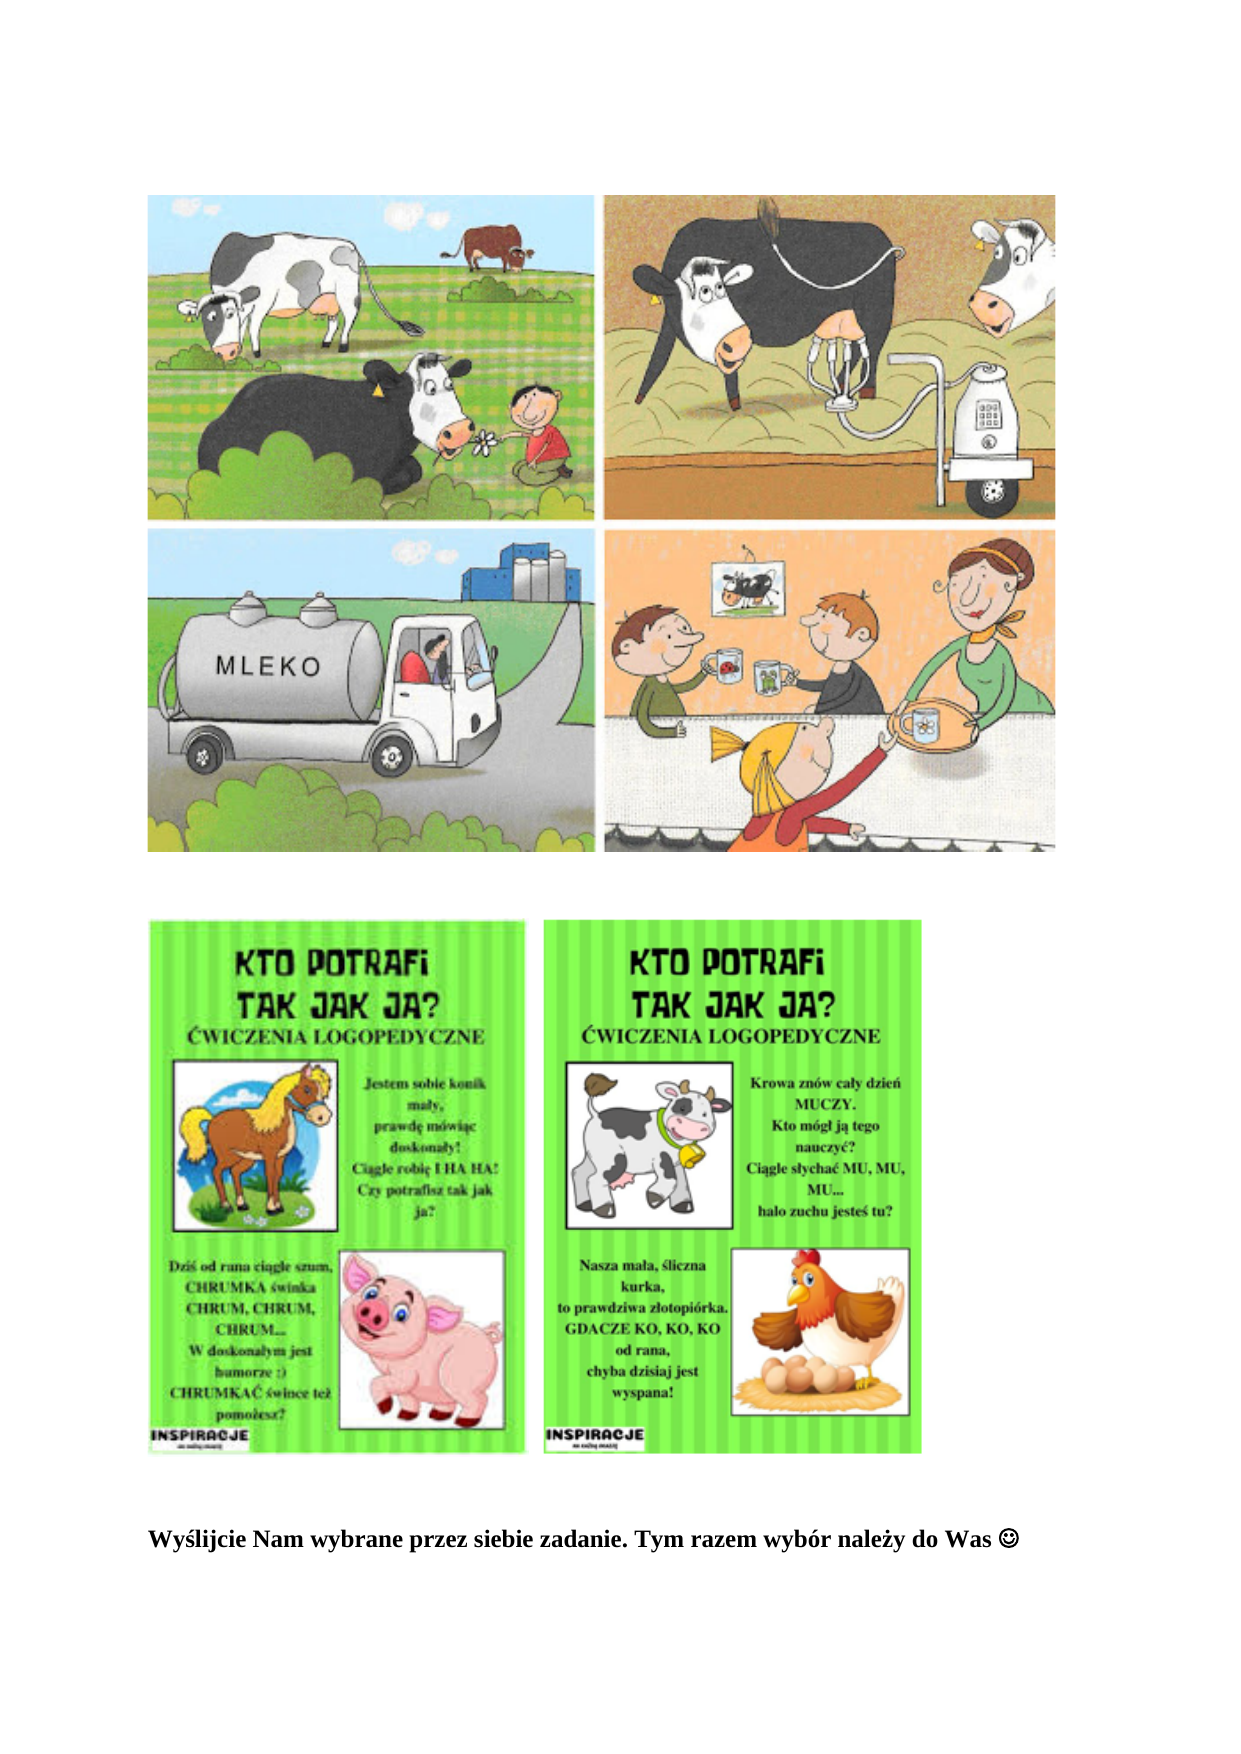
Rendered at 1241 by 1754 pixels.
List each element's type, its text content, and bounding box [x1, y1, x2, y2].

picture [541, 917, 925, 1457]
text Wyślijcie Nam wybrane przez siebie zadanie. Tym razem wybór należy do Was [148, 1524, 1093, 1552]
picture [147, 195, 1056, 852]
picture [147, 918, 529, 1457]
